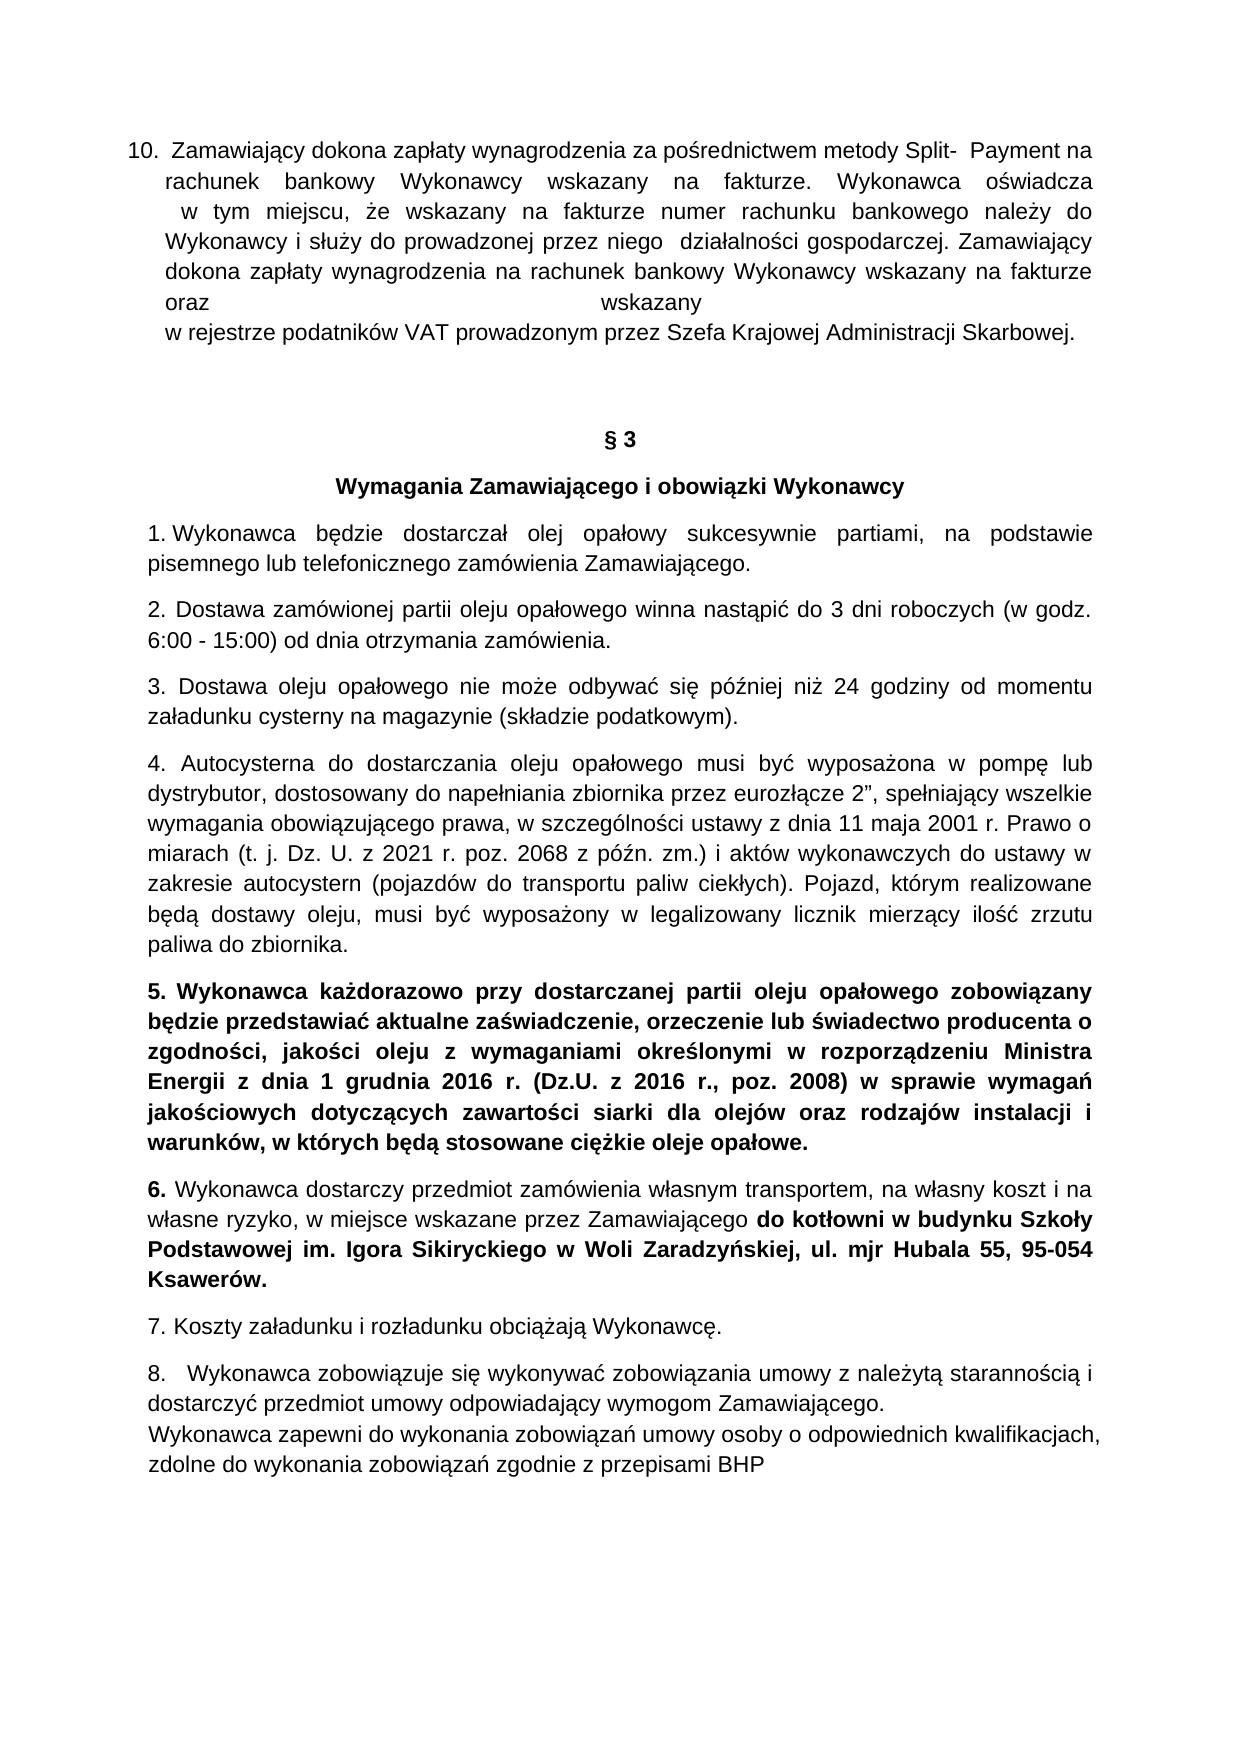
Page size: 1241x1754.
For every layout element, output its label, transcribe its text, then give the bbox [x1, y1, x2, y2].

list Zamawiający dokona zapłaty wynagrodzenia za pośrednictwem metody Split- Payment na rachunek bankowy Wykonawcy wskazany na fakturze. Wykonawca oświadcza w tym miejscu, że wskazany na fakturze numer rachunku bankowego należy do Wykonawcy i służy do prowadzonej przez niego działalności gospodarczej. Zamawiający dokona zapłaty wynagrodzenia na rachunek bankowy Wykonawcy wskazany na fakturze oraz wskazany w rejestrze podatników VAT prowadzonym przez Szefa Krajowej Administracji Skarbowej. [127, 137, 1093, 345]
subtitle § 3 [333, 426, 907, 452]
list Dostawa zamówionej partii oleju opałowego winna nastąpić do 3 dni roboczych (w godz. 6:00 - 15:00) od dnia otrzymania zamówienia. [147, 596, 1092, 653]
text Wymagania Zamawiającego i obowiązki Wykonawcy [333, 473, 907, 499]
list Dostawa oleju opałowego nie może odbywać się później niż 24 godziny od momentu załadunku cysterny na magazynie (składzie podatkowym). [147, 673, 1093, 729]
list Wykonawca będzie dostarczał olej opałowy sukcesywnie partiami, na podstawie pisemnego lub telefonicznego zamówienia Zamawiającego. [147, 520, 1093, 576]
list Wykonawca dostarczy przedmiot zamówienia własnym transportem, na własny koszt i na własne ryzyko, w miejsce wskazane przez Zamawiającego do kotłowni w budynku Szkoły Podstawowej im. Igora Sikiryckiego w Woli Zaradzyńskiej, ul. mjr Hubala 55, 95-054 Ksawerów. [147, 1176, 1093, 1292]
list Autocysterna do dostarczania oleju opałowego musi być wyposażona w pompę lub dystrybutor, dostosowany do napełniania zbiornika przez eurozłącze 2”, spełniający wszelkie wymagania obowiązującego prawa, w szczególności ustawy z dnia 11 maja 2001 r. Prawo o miarach (t. j. Dz. U. z 2021 r. poz. 2068 z późn. zm.) i aktów wykonawczych do ustawy w zakresie autocystern (pojazdów do transportu paliw ciekłych). Pojazd, którym realizowane będą dostawy oleju, musi być wyposażony w legalizowany licznik mierzący ilość zrzutu paliwa do zbiornika. [147, 749, 1093, 957]
list Koszty załadunku i rozładunku obciążają Wykonawcę. [147, 1313, 1105, 1340]
list Wykonawca każdorazowo przy dostarczanej partii oleju opałowego zobowiązany będzie przedstawiać aktualne zaświadczenie, orzeczenie lub świadectwo producenta o zgodności, jakości oleju z wymaganiami określonymi w rozporządzeniu Ministra Energii z dnia 1 grudnia 2016 r. (Dz.U. z 2016 r., poz. 2008) w sprawie wymagań jakościowych dotyczących zawartości siarki dla olejów oraz rodzajów instalacji i warunków, w których będą stosowane ciężkie oleje opałowe. [147, 978, 1093, 1155]
list Wykonawca zobowiązuje się wykonywać zobowiązania umowy z należytą starannością i dostarczyć przedmiot umowy odpowiadający wymogom Zamawiającego. [147, 1360, 1093, 1417]
text Wykonawca zapewni do wykonania zobowiązań umowy osoby o odpowiednich kwalifikacjach, zdolne do wykonania zobowiązań zgodnie z przepisami BHP [135, 1421, 1105, 1477]
